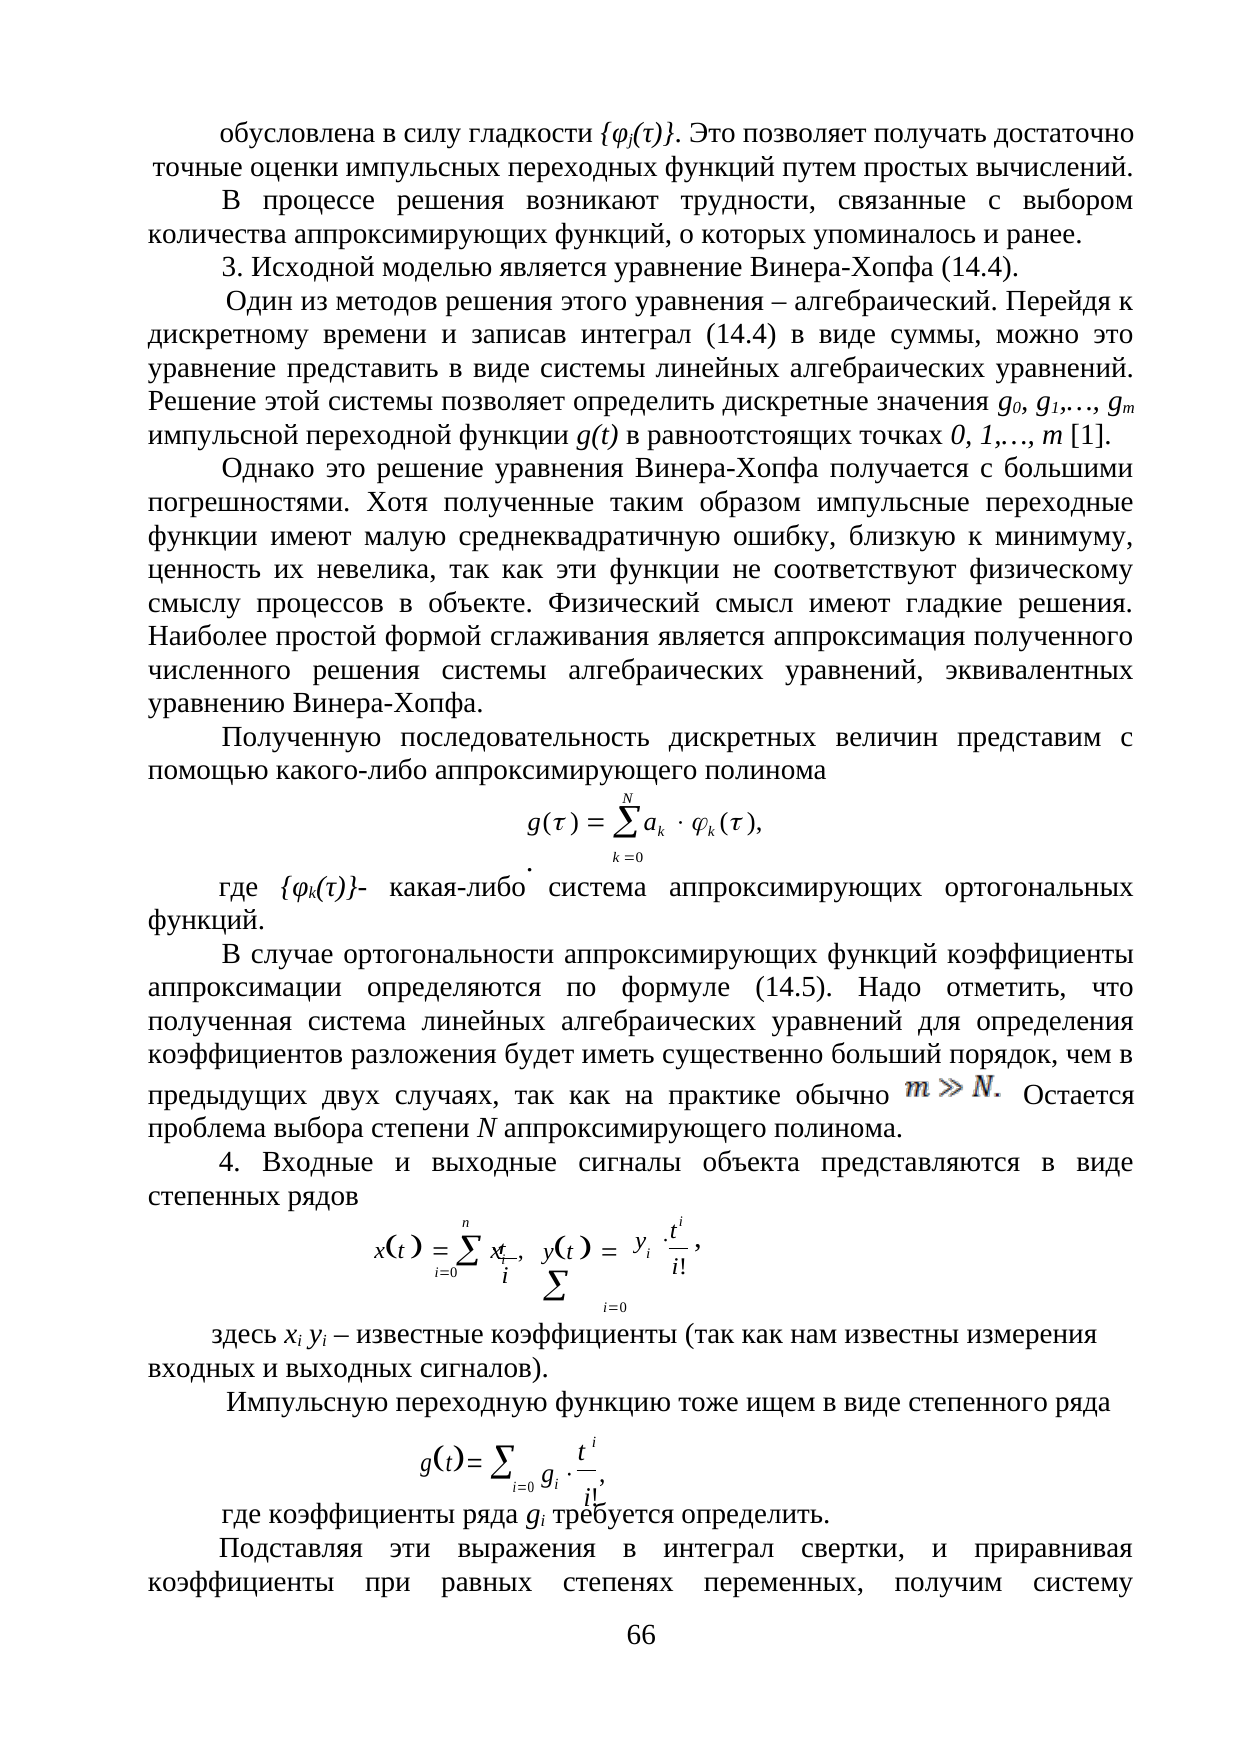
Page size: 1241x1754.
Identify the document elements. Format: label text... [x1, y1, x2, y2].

text gi  i!, [541, 1452, 1163, 1490]
text i [679, 1215, 1163, 1229]
text i0 [114, 1479, 534, 1495]
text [148, 1531, 1134, 1598]
text g( )  ak k ( ), [202, 786, 1088, 836]
text i i! [631, 1254, 703, 1279]
text i0 [528, 1300, 627, 1316]
text i0 [114, 1266, 457, 1281]
text где коэффициенты ряда gi требуется определить. [221, 1497, 1163, 1531]
picture [905, 1070, 1007, 1105]
text y , [631, 1229, 706, 1254]
text gt  [114, 1441, 521, 1479]
list Входные и выходные сигналы объекта представляются в виде степенных рядов [148, 1144, 1134, 1211]
text В случае ортогональности аппроксимирующих функций коэффициенты аппроксимации определяются по формуле (14.5). Надо отметить, что полученная система линейных алгебраических уравнений для определения коэффициентов разложения будет иметь существенно больший порядок, чем в предыдущих двух случаях, так как на практике обычно Остается проблема выбора степени N аппроксимирующего полинома. [148, 936, 1135, 1144]
text yt    [543, 1233, 627, 1300]
text Импульсную переходную функцию тоже ищем в виде степенного ряда [226, 1384, 1163, 1417]
text где {φk(τ)}- какая-либо система аппроксимирующих ортогональных функций. [148, 869, 1134, 936]
text Однако это решение уравнения Винера-Хопфа получается с большими погрешностями. Хотя полученные таким образом импульсные переходные функции имеют малую среднеквадратичную ошибку, близкую к минимуму, ценность их невелика, так как эти функции не соответствуют физическому смыслу процессов в объекте. Физический смысл имеют гладкие решения. Наиболее простой формой сглаживания является аппроксимация полученного численного решения системы алгебраических уравнений, эквивалентных уравнению Винера-Хопфа. [148, 451, 1134, 719]
list Исходной моделью является уравнение Винера-Хопфа (14.4). [221, 249, 1163, 283]
text В процессе решения возникают трудности, связанные с выбором количества аппроксимирующих функций, о которых упоминалось и ранее. [148, 182, 1134, 249]
text . k 0 [114, 836, 1054, 869]
text здесь xi yi – известные коэффициенты (так как нам известны измерения входных и выходных сигналов). [148, 1317, 1163, 1384]
text Один из методов решения этого уравнения – алгебраический. Перейдя к дискретному времени и записав интеграл (14.4) в виде суммы, можно это уравнение представить в виде системы линейных алгебраических уравнений. Решение этой системы позволяет определить дискретные значения g0, g1,…, gm импульсной переходной функции g(t) в равноотстоящих точках 0, 1,…, m [1]. [148, 283, 1135, 451]
text обусловлена в силу гладкости {φj(τ)}. Это позволяет получать достаточно точные оценки импульсных переходных функций путем простых вычислений. [131, 115, 1134, 182]
text xt    xi , [374, 1232, 524, 1266]
text t i [577, 1428, 1163, 1452]
text Полученную последовательность дискретных величин представим с помощью какого-либо аппроксимирующего полинома [148, 719, 1134, 786]
